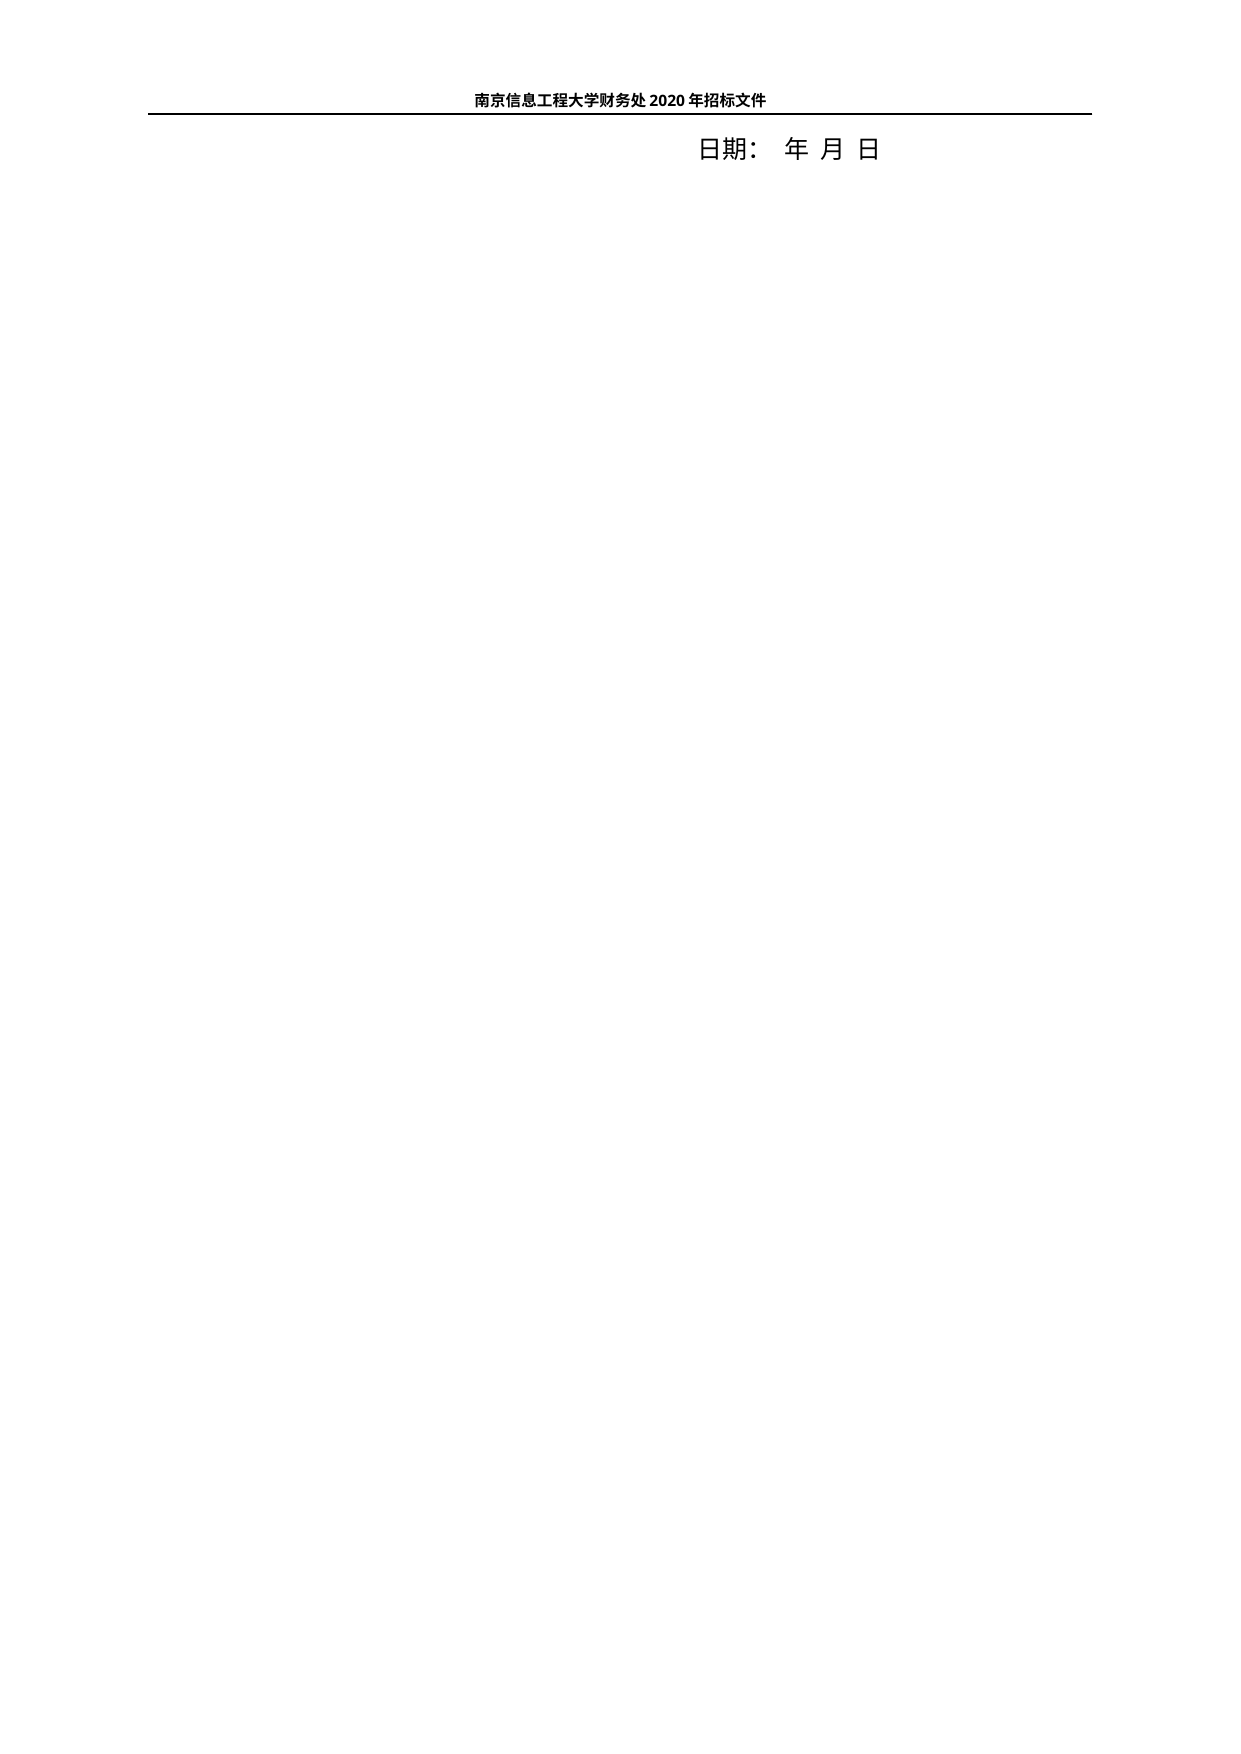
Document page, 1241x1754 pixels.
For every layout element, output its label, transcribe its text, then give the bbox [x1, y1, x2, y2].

text 日期： 年 月 日 [148, 129, 1049, 166]
